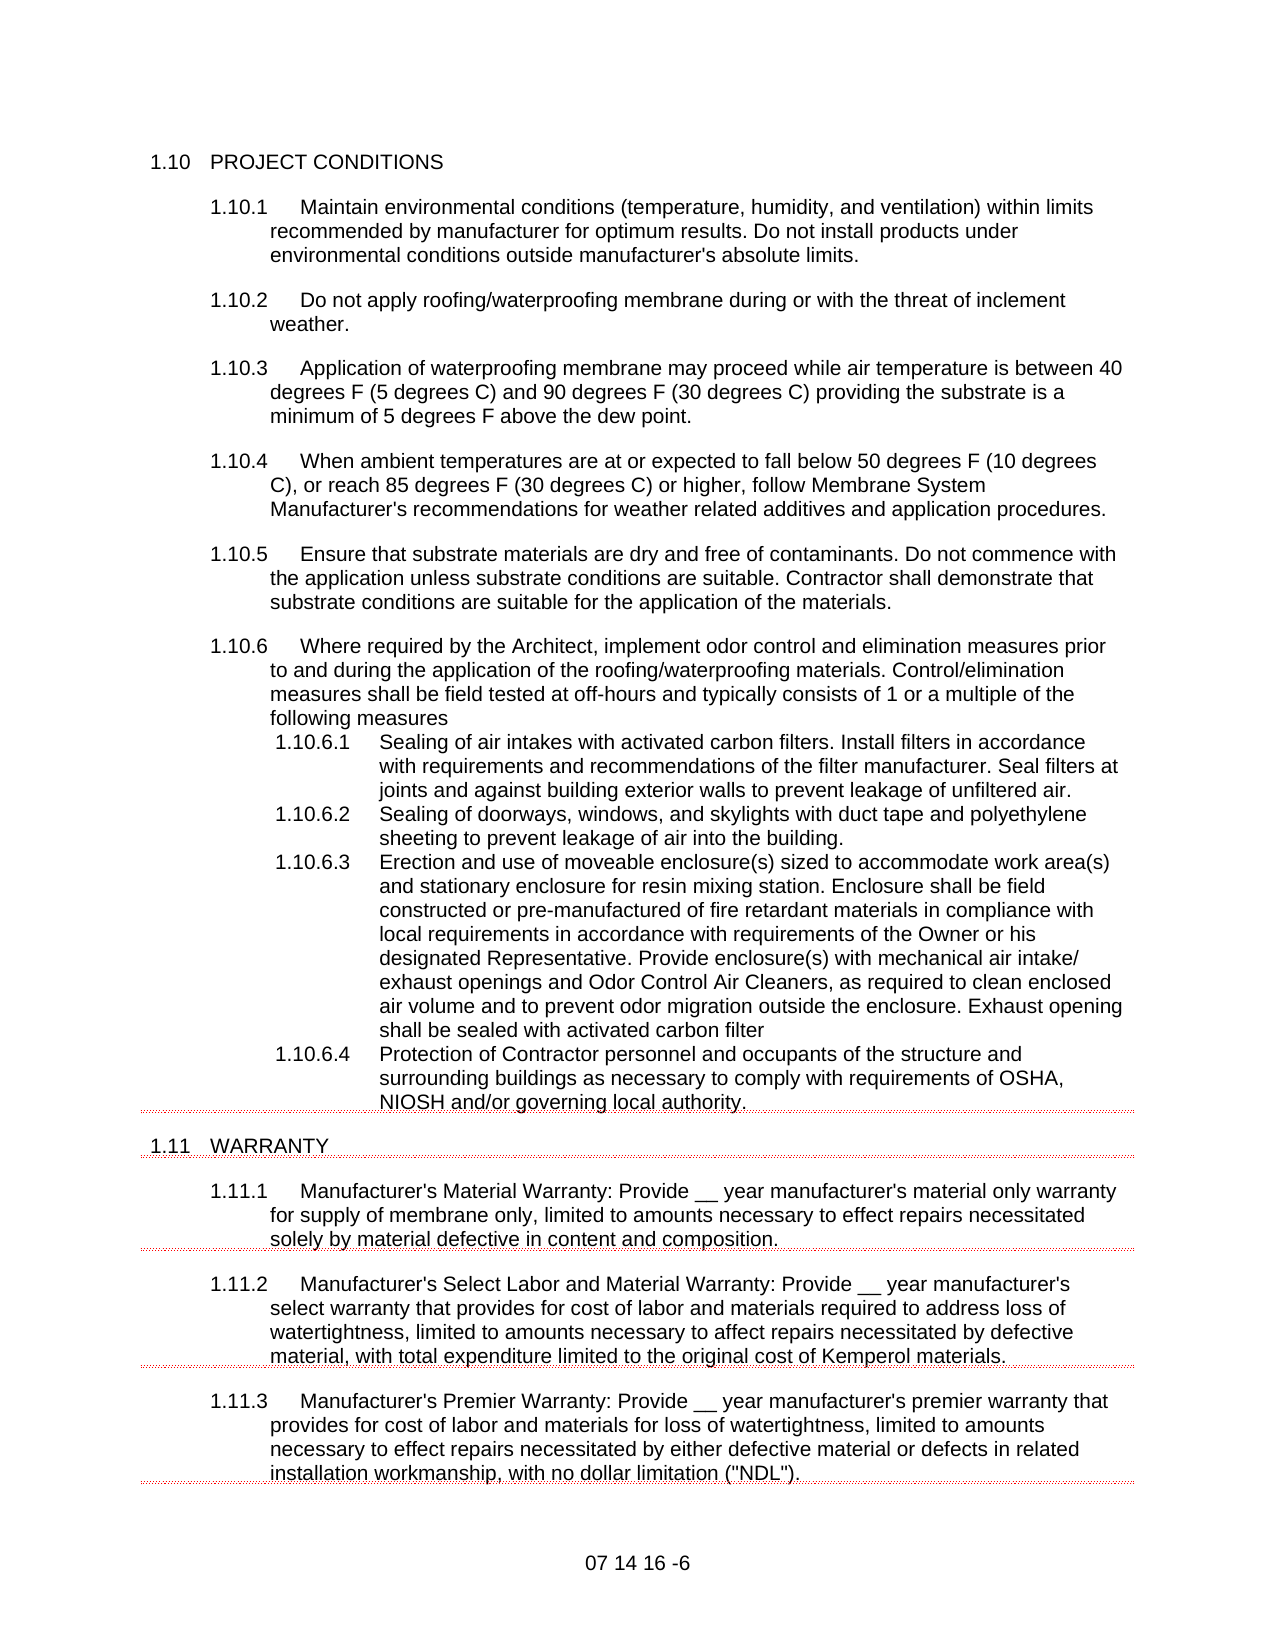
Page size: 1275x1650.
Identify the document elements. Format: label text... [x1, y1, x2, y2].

list Manufacturer's Material Warranty: Provide __ year manufacturer's material only warranty for supply of membrane only, limited to amounts necessary to effect repairs necessitated solely by material defective in content and composition. [210, 1179, 1125, 1251]
list Maintain environmental conditions (temperature, humidity, and ventilation) within limits recommended by manufacturer for optimum results. Do not install products under environmental conditions outside manufacturer's absolute limits. [210, 195, 1125, 267]
list Sealing of doorways, windows, and skylights with duct tape and polyethylene sheeting to prevent leakage of air into the building. [275, 802, 1125, 850]
list Where required by the Architect, implement odor control and elimination measures prior to and during the application of the roofing/waterproofing materials. Control/elimination measures shall be field tested at off-hours and typically consists of 1 or a multiple of the following measures [210, 634, 1125, 730]
list When ambient temperatures are at or expected to fall below 50 degrees F (10 degrees C), or reach 85 degrees F (30 degrees C) or higher, follow Membrane System Manufacturer's recommendations for weather related additives and application procedures. [210, 449, 1125, 521]
list Manufacturer's Premier Warranty: Provide __ year manufacturer's premier warranty that provides for cost of labor and materials for loss of watertightness, limited to amounts necessary to effect repairs necessitated by either defective material or defects in related installation workmanship, with no dollar limitation ("NDL"). [210, 1388, 1125, 1484]
list Protection of Contractor personnel and occupants of the structure and surrounding buildings as necessary to comply with requirements of OSHA, NIOSH and/or governing local authority. [275, 1042, 1125, 1113]
list Ensure that substrate materials are dry and free of contaminants. Do not commence with the application unless substrate conditions are suitable. Contractor shall demonstrate that substrate conditions are suitable for the application of the materials. [210, 542, 1125, 613]
list PROJECT CONDITIONS [150, 150, 1125, 174]
list Erection and use of moveable enclosure(s) sized to accommodate work area(s) and stationary enclosure for resin mixing station. Enclosure shall be field constructed or pre-manufactured of fire retardant materials in compliance with local requirements in accordance with requirements of the Owner or his designated Representative. Provide enclosure(s) with mechanical air intake/ exhaust openings and Odor Control Air Cleaners, as required to clean enclosed air volume and to prevent odor migration outside the enclosure. Exhaust opening shall be sealed with activated carbon filter [275, 850, 1125, 1042]
list WARRANTY [150, 1134, 1125, 1158]
list Do not apply roofing/waterproofing membrane during or with the threat of inclement weather. [210, 287, 1125, 335]
list Manufacturer's Select Labor and Material Warranty: Provide __ year manufacturer's select warranty that provides for cost of labor and materials required to address loss of watertightness, limited to amounts necessary to affect repairs necessitated by defective material, with total expenditure limited to the original cost of Kemperol materials. [210, 1272, 1125, 1368]
list Sealing of air intakes with activated carbon filters. Install filters in accordance with requirements and recommendations of the filter manufacturer. Seal filters at joints and against building exterior walls to prevent leakage of unfiltered air. [275, 730, 1125, 802]
list Application of waterproofing membrane may proceed while air temperature is between 40 degrees F (5 degrees C) and 90 degrees F (30 degrees C) providing the substrate is a minimum of 5 degrees F above the dew point. [210, 356, 1125, 428]
